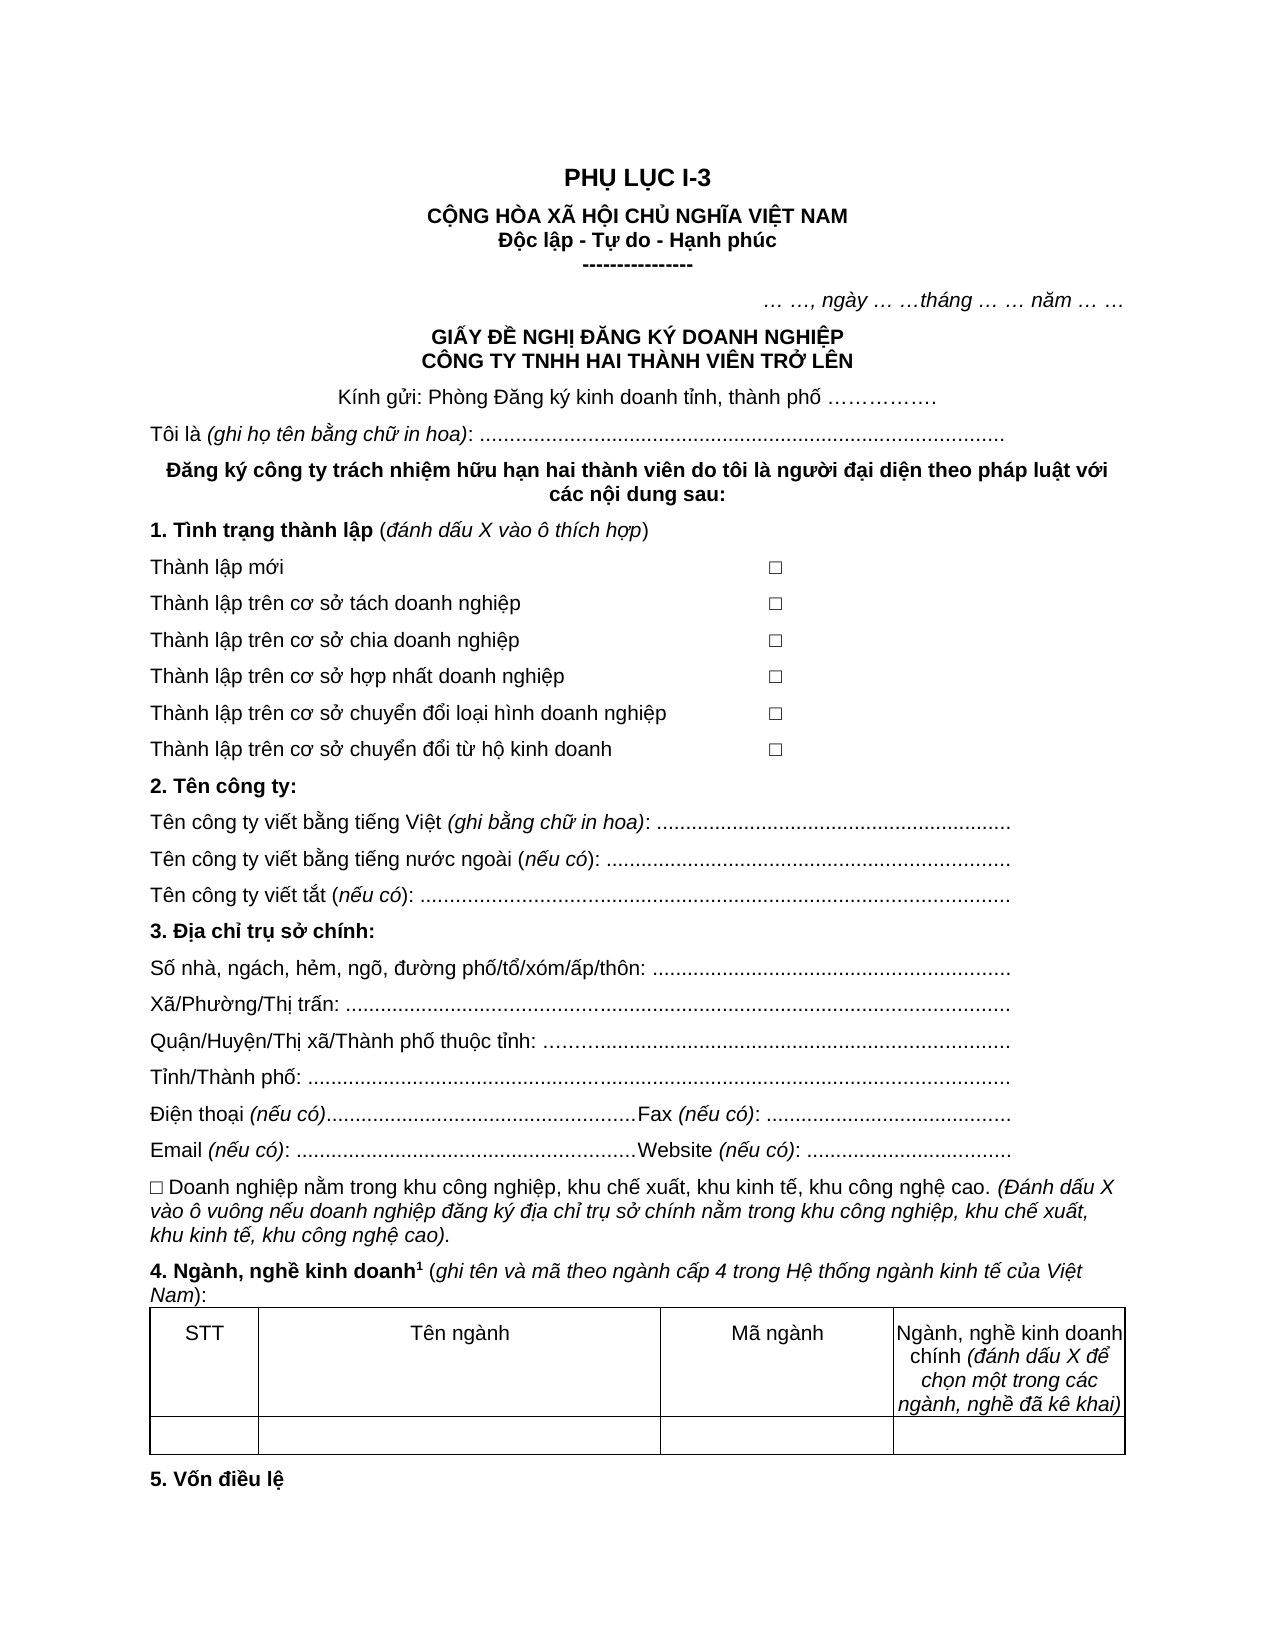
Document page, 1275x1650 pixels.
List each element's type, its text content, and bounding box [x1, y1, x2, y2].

text 3. Địa chỉ trụ sở chính: [150, 919, 1125, 943]
text 2. Tên công ty: [150, 773, 1125, 797]
table_header □ [769, 542, 862, 579]
table_cell □ [769, 725, 862, 761]
table_cell □ [769, 652, 862, 688]
table_cell [661, 1417, 893, 1454]
text Đăng ký công ty trách nhiệm hữu hạn hai thành viên do tôi là người đại diện theo pháp luật với các nội dung sau: [150, 458, 1125, 506]
text Tên công ty viết bằng tiếng nước ngoài (nếu có): [150, 846, 1125, 870]
table_cell [151, 1417, 258, 1454]
table_cell Thành lập trên cơ sở tách doanh nghiệp [150, 579, 769, 615]
text Số nhà, ngách, hẻm, ngõ, đường phố/tổ/xóm/ấp/thôn: [150, 956, 1125, 980]
table_header Mã ngành [661, 1308, 893, 1416]
text □ Doanh nghiệp nằm trong khu công nghiệp, khu chế xuất, khu kinh tế, khu công nghệ cao. (Đánh dấu X vào ô vuông nếu doanh nghiệp đăng ký địa chỉ trụ sở chính nằm trong khu công nghiệp, khu chế xuất, khu kinh tế, khu công nghệ cao). [150, 1174, 1125, 1246]
table_header Thành lập mới [150, 542, 769, 579]
table_cell Thành lập trên cơ sở hợp nhất doanh nghiệp [150, 652, 769, 688]
table_cell □ [769, 688, 862, 724]
table_cell Thành lập trên cơ sở chuyển đổi loại hình doanh nghiệp [150, 688, 769, 724]
text Kính gửi: Phòng Đăng ký kinh doanh tỉnh, thành phố ……………. [150, 385, 1125, 409]
text Tôi là (ghi họ tên bằng chữ in hoa): [150, 421, 1125, 445]
text … …, ngày … …tháng … … năm … … [150, 288, 1125, 312]
table_cell [894, 1417, 1124, 1454]
table_cell Thành lập trên cơ sở chia doanh nghiệp [150, 615, 769, 652]
table_header Tên ngành [259, 1308, 660, 1416]
text CỘNG HÒA XÃ HỘI CHỦ NGHĨA VIỆT NAM Độc lập - Tự do - Hạnh phúc ---------------- [150, 204, 1125, 276]
table_cell □ [769, 579, 862, 615]
text Xã/Phường/Thị trấn: [150, 992, 1125, 1016]
table_cell [259, 1417, 660, 1454]
table_cell □ [769, 615, 862, 652]
text 5. Vốn điều lệ [150, 1467, 1125, 1491]
table_header STT [151, 1308, 258, 1416]
text 1. Tình trạng thành lập (đánh dấu X vào ô thích hợp) [150, 518, 1125, 542]
text GIẤY ĐỀ NGHỊ ĐĂNG KÝ DOANH NGHIỆP CÔNG TY TNHH HAI THÀNH VIÊN TRỞ LÊN [150, 324, 1125, 372]
text Tỉnh/Thành phố: [150, 1065, 1125, 1089]
text Tên công ty viết tắt (nếu có): [150, 883, 1125, 907]
text Email (nếu có): Website (nếu có): [150, 1138, 1125, 1162]
table_header Ngành, nghề kinh doanh chính (đánh dấu X để chọn một trong các ngành, nghề đã kê khai) [894, 1308, 1124, 1416]
text Điện thoại (nếu có) Fax (nếu có): [150, 1102, 1125, 1126]
text Quận/Huyện/Thị xã/Thành phố thuộc tỉnh: [150, 1029, 1125, 1053]
text Tên công ty viết bằng tiếng Việt (ghi bằng chữ in hoa): [150, 810, 1125, 834]
table_cell Thành lập trên cơ sở chuyển đổi từ hộ kinh doanh [150, 725, 769, 761]
text PHỤ LỤC I-3 [150, 162, 1125, 191]
text 4. Ngành, nghề kinh doanh1 (ghi tên và mã theo ngành cấp 4 trong Hệ thống ngành kinh tế của Việt Nam): [150, 1259, 1125, 1307]
